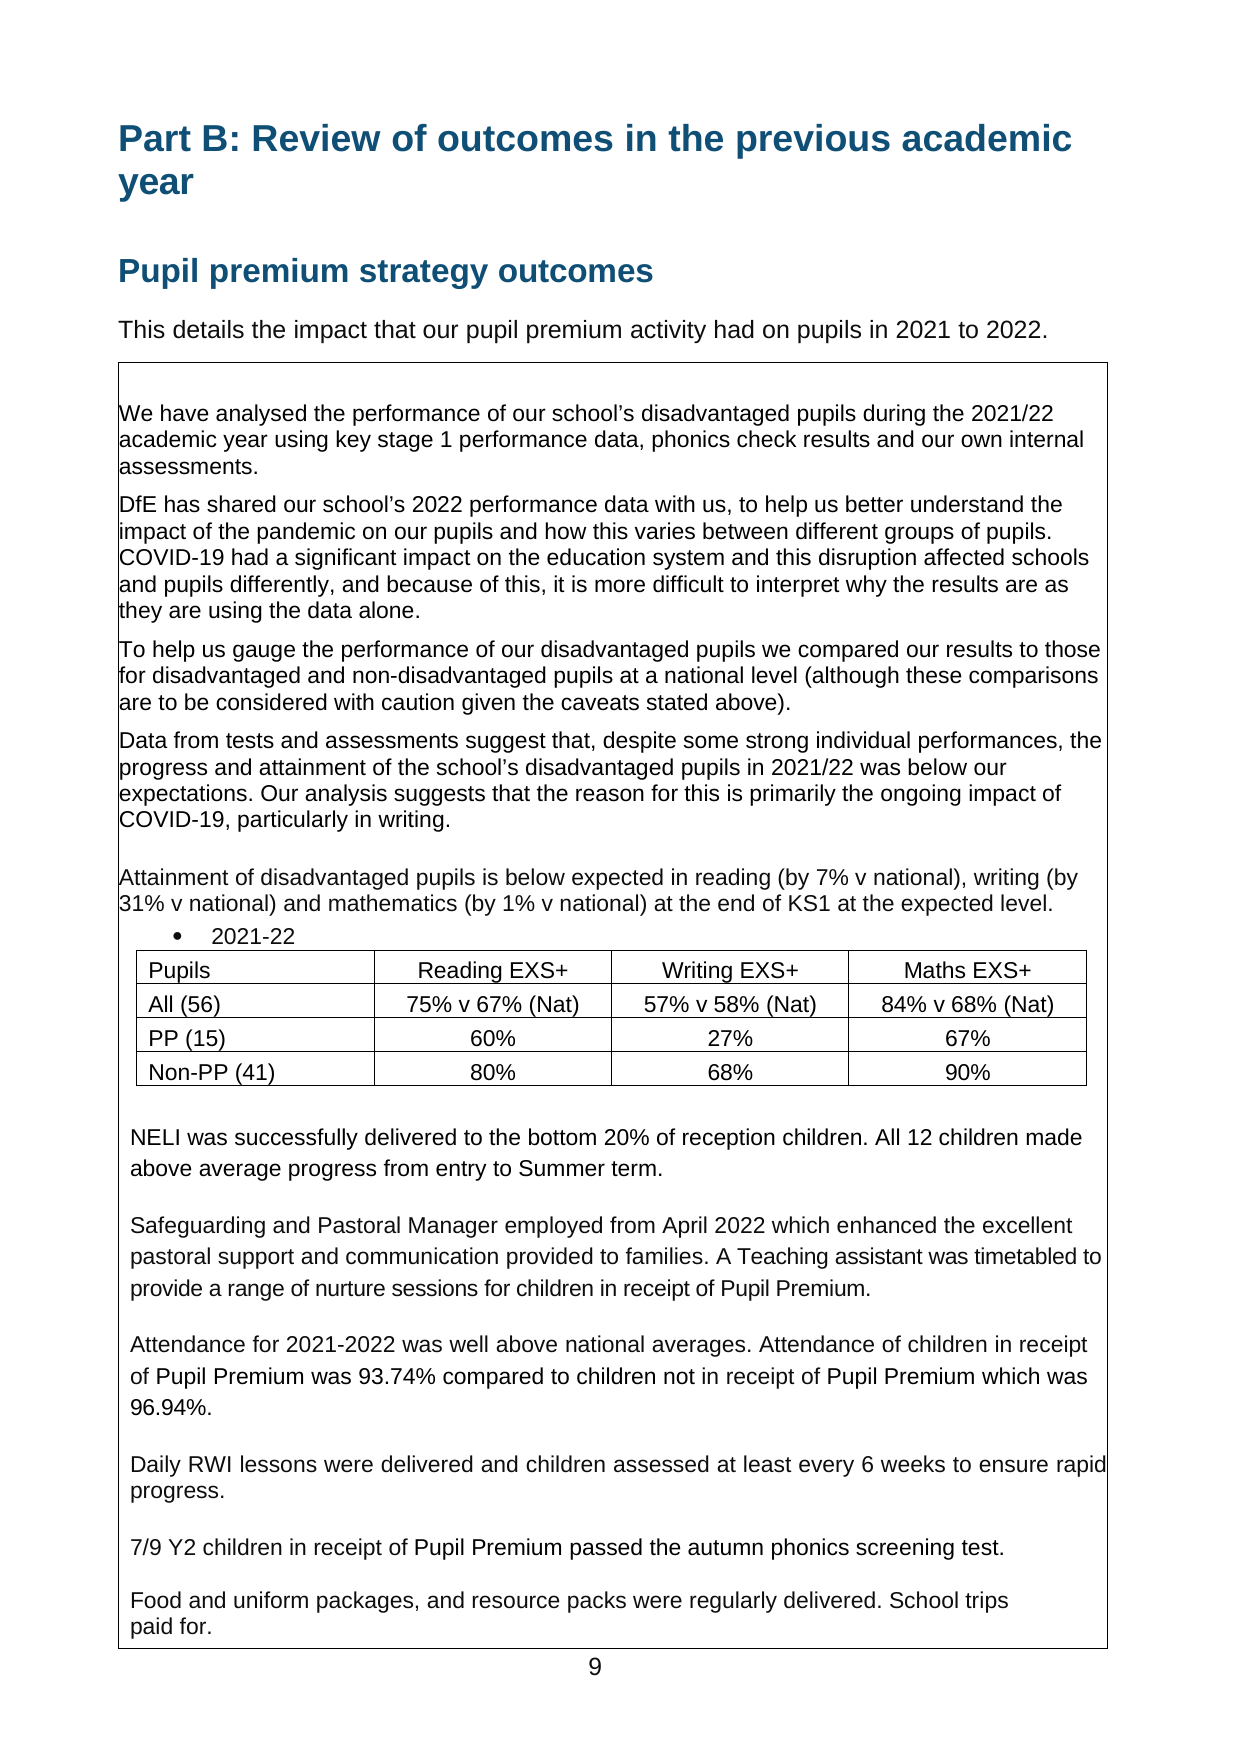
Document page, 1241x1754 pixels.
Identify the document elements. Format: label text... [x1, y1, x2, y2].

subtitle Pupil premium strategy outcomes [118, 251, 1119, 290]
list This details the impact that our pupil premium activity had on pupils in 2021 to 2022. [118, 315, 1119, 344]
subtitle Part B: Review of outcomes in the previous academic year [118, 116, 1084, 202]
